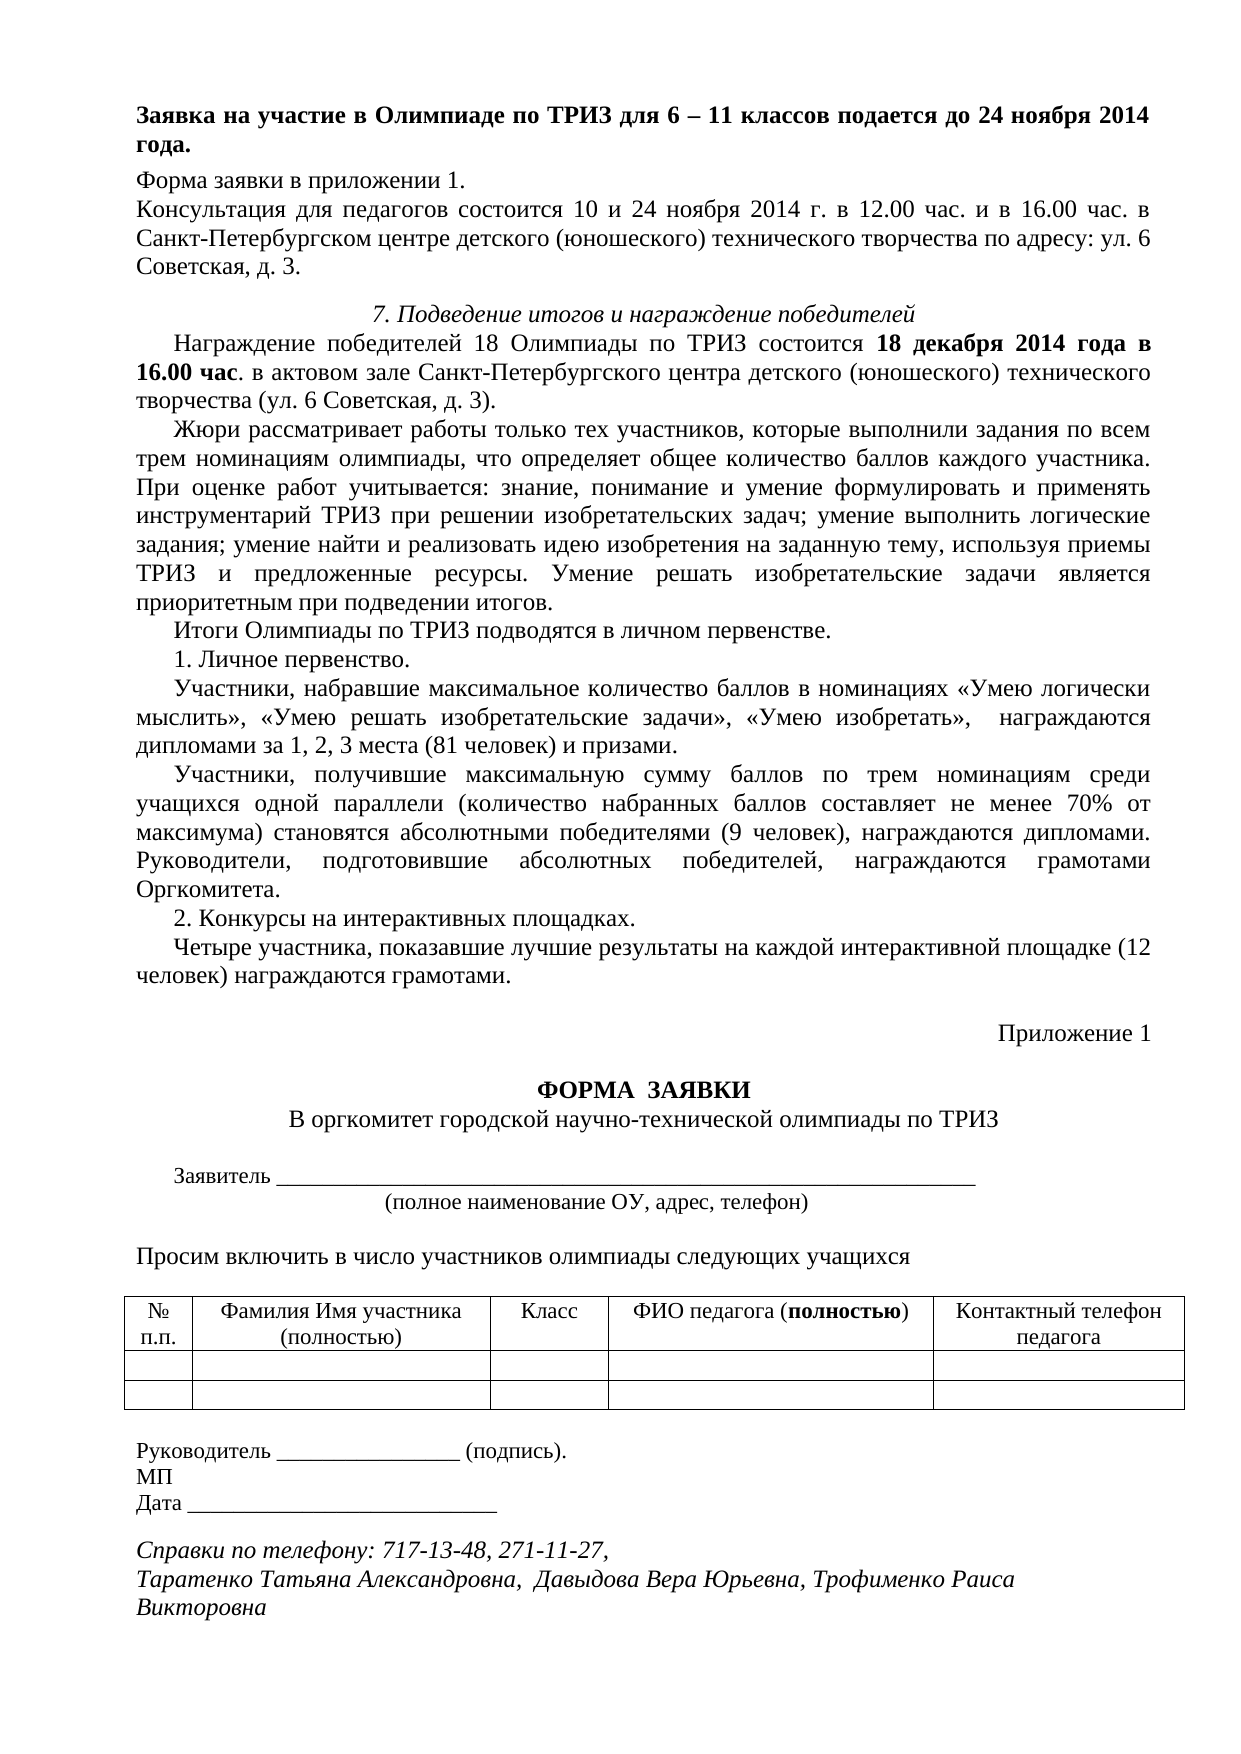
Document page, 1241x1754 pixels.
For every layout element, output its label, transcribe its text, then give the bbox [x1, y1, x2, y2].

text Консультация для педагогов состоится 10 и 24 ноября 2014 г. в 12.00 час. и в 16.00 час. в Санкт-Петербургском центре детского (юношеского) технического творчества по адресу: ул. 6 Советская, д. 3. [136, 194, 1152, 280]
table_cell [934, 1351, 1184, 1379]
text 7. Подведение итогов и награждение победителей [136, 299, 1152, 328]
text Заявитель _____________________________________________________________ [173, 1162, 1152, 1188]
text Справки по телефону: 717-13-48, 271-11-27, [136, 1535, 1152, 1564]
table_cell [609, 1351, 933, 1379]
text Форма заявки в приложении 1. [136, 165, 1152, 194]
table_header Класс [491, 1297, 608, 1350]
table_cell [491, 1381, 608, 1409]
table_cell [491, 1351, 608, 1379]
table_header Фамилия Имя участника (полностью) [193, 1297, 490, 1350]
text В оргкомитет городской научно-технической олимпиады по ТРИЗ [136, 1104, 1152, 1133]
text ФОРМА ЗАЯВКИ [136, 1076, 1152, 1104]
table_header № п.п. [125, 1297, 192, 1350]
table_cell [125, 1381, 192, 1409]
text Руководитель ________________ (подпись). [136, 1437, 1152, 1463]
table_header Контактный телефон педагога [934, 1297, 1184, 1350]
text Просим включить в число участников олимпиады следующих учащихся [136, 1241, 1152, 1270]
table_cell [125, 1351, 192, 1379]
table_cell [934, 1381, 1184, 1409]
table_cell [609, 1381, 933, 1409]
text 2. Конкурсы на интерактивных площадках. [136, 903, 1152, 932]
text 1. Личное первенство. [136, 644, 1152, 673]
text Участники, набравшие максимальное количество баллов в номинациях «Умею логически мыслить», «Умею решать изобретательские задачи», «Умею изобретать», награждаются дипломами за 1, 2, 3 места (81 человек) и призами. [136, 673, 1152, 759]
text Заявка на участие в Олимпиаде по ТРИЗ для 6 – 11 классов подается до 24 ноября 2014 года. [136, 100, 1152, 158]
table_header ФИО педагога (полностью) [609, 1297, 933, 1350]
text Четыре участника, показавшие лучшие результаты на каждой интерактивной площадке (12 человек) награждаются грамотами. [136, 932, 1152, 989]
text Таратенко Татьяна Александровна, Давыдова Вера Юрьевна, Трофименко Раиса Викторовна [136, 1564, 1152, 1621]
text Приложение 1 [136, 1018, 1152, 1047]
text Итоги Олимпиады по ТРИЗ подводятся в личном первенстве. [136, 616, 1152, 644]
text МП [136, 1463, 1152, 1489]
table_cell [193, 1381, 490, 1409]
text (полное наименование ОУ, адрес, телефон) [173, 1188, 1152, 1214]
text Дата ___________________________ [136, 1489, 1152, 1516]
text Награждение победителей 18 Олимпиады по ТРИЗ состоится 18 декабря 2014 года в 16.00 час. в актовом зале Санкт-Петербургского центра детского (юношеского) технического творчества (ул. 6 Советская, д. 3). [136, 328, 1152, 414]
text Участники, получившие максимальную сумму баллов по трем номинациям среди учащихся одной параллели (количество набранных баллов составляет не менее 70% от максимума) становятся абсолютными победителями (9 человек), награждаются дипломами. Руководители, подготовившие абсолютных победителей, награждаются грамотами Оргкомитета. [136, 759, 1152, 903]
text Жюри рассматривает работы только тех участников, которые выполнили задания по всем трем номинациям олимпиады, что определяет общее количество баллов каждого участника. При оценке работ учитывается: знание, понимание и умение формулировать и применять инструментарий ТРИЗ при решении изобретательских задач; умение выполнить логические задания; умение найти и реализовать идею изобретения на заданную тему, используя приемы ТРИЗ и предложенные ресурсы. Умение решать изобретательские задачи является приоритетным при подведении итогов. [136, 414, 1152, 616]
table_cell [193, 1351, 490, 1379]
